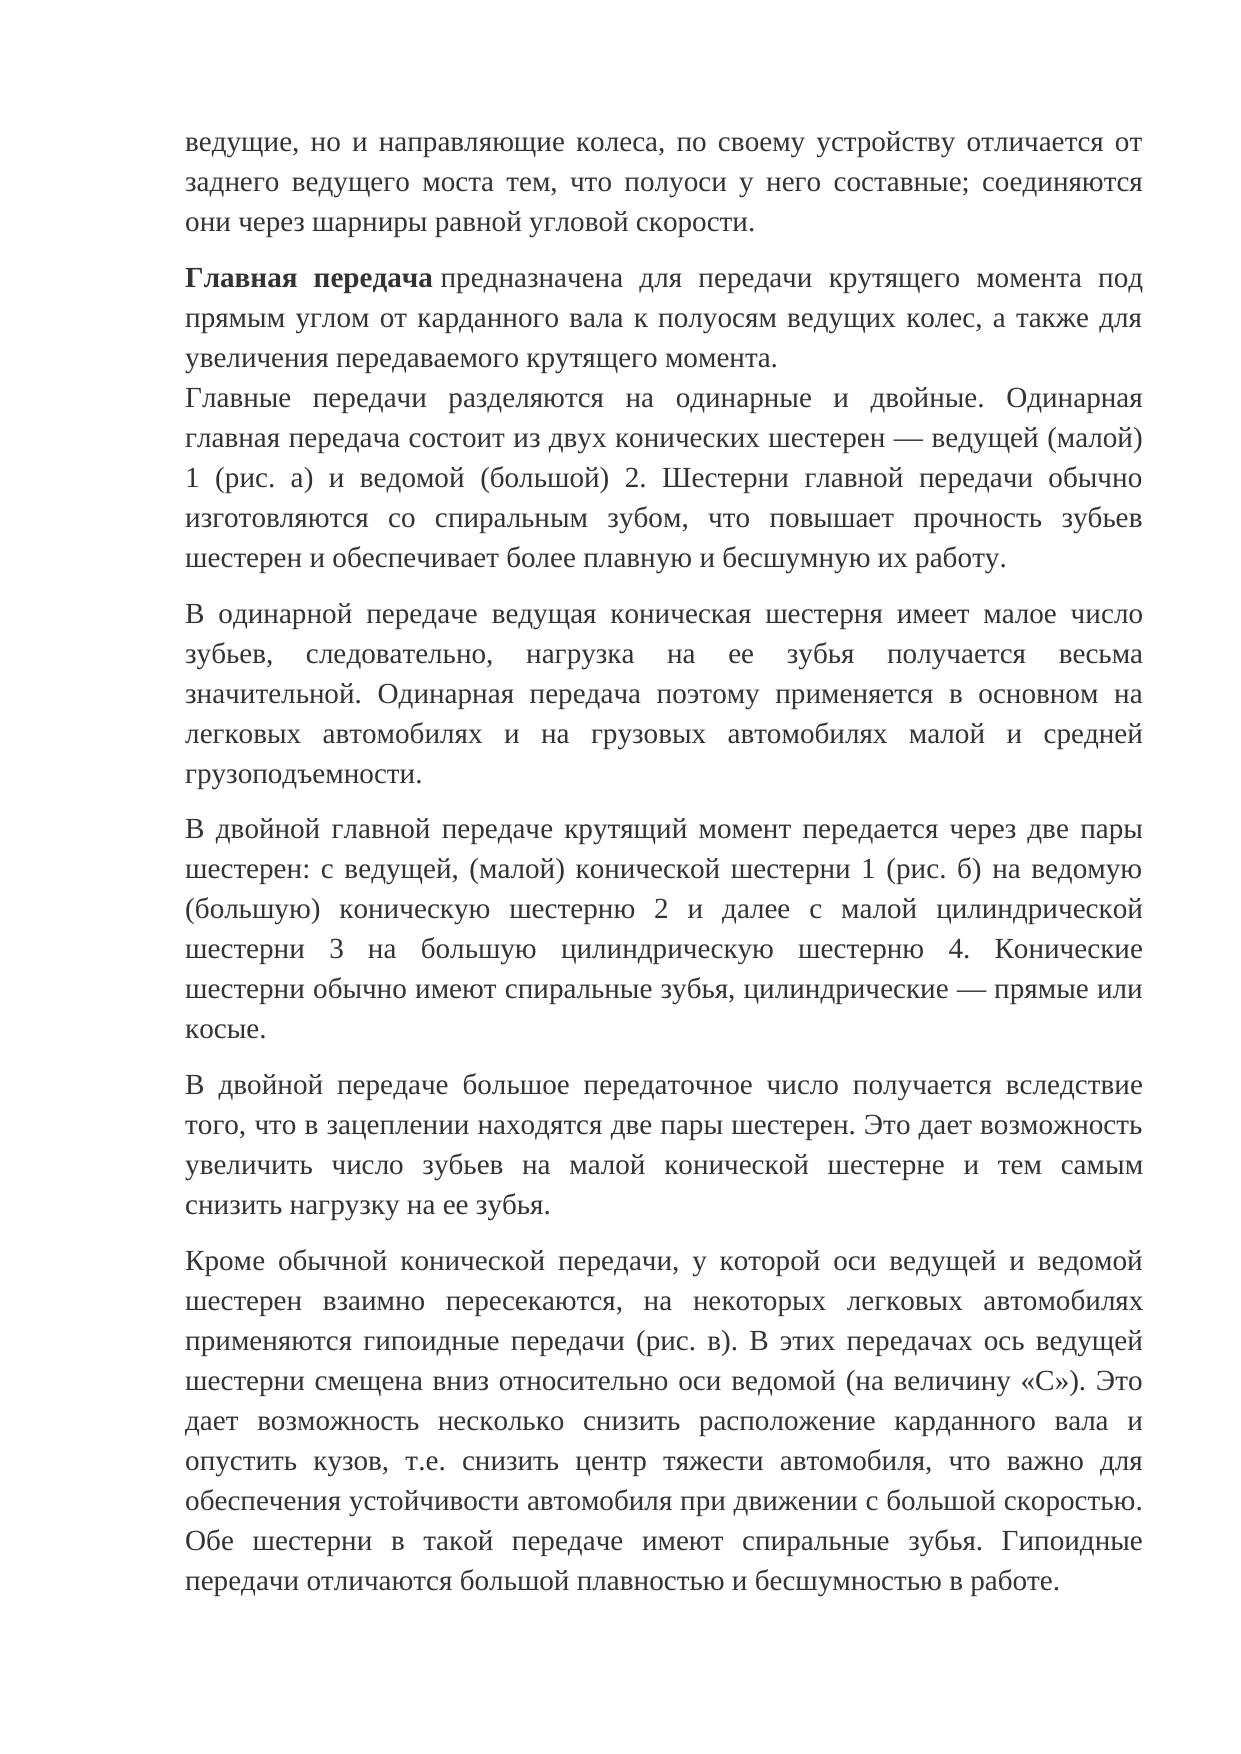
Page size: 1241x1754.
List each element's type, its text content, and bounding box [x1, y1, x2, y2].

text В двойной передаче большое передаточное число получается вследствие того, что в зацеплении находятся две пары шестерен. Это дает возможность увеличить число зубьев на малой конической шестерне и тем самым снизить нагрузку на ее зубья. [185, 1061, 1144, 1221]
text Главные передачи разделяются на одинарные и двойные. Одинарная главная передача состоит из двух конических шестерен — ведущей (малой) 1 (рис. а) и ведомой (большой) 2. Шестерни главной передачи обычно изготовляются со спиральным зубом, что повышает прочность зубьев шестерен и обеспечивает более плавную и бесшумную их работу. [185, 374, 1144, 574]
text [185, 118, 1144, 238]
text В двойной главной передаче крутящий момент передается через две пары шестерен: с ведущей, (малой) конической шестерни 1 (рис. б) на ведомую (большую) коническую шестерню 2 и далее с малой цилиндрической шестерни 3 на большую цилиндрическую шестерню 4. Конические шестерни обычно имеют спиральные зубья, цилиндрические — прямые или косые. [185, 805, 1144, 1045]
text В одинарной передаче ведущая коническая шестерня имеет малое число зубьев, следовательно, нагрузка на ее зубья получается весьма значительной. Одинарная передача поэтому применяется в основном на легковых автомобилях и на грузовых автомобилях малой и средней грузоподъемности. [185, 589, 1144, 789]
text Кроме обычной конической передачи, у которой оси ведущей и ведомой шестерен взаимно пересекаются, на некоторых легковых автомобилях применяются гипоидные передачи (рис. в). В этих передачах ось ведущей шестерни смещена вниз относительно оси ведомой (на величину «С»). Это дает возможность несколько снизить расположение карданного вала и опустить кузов, т.е. снизить центр тяжести автомобиля, что важно для обеспечения устойчивости автомобиля при движении с большой скоростью. Обе шестерни в такой передаче имеют спиральные зубья. Гипоидные передачи отличаются большой плавностью и бесшумностью в работе. [185, 1236, 1144, 1596]
text Главная передача предназначена для передачи крутящего момента под прямым углом от карданного вала к полуосям ведущих колес, а также для увеличения передаваемого крутящего момента. [185, 254, 1144, 374]
